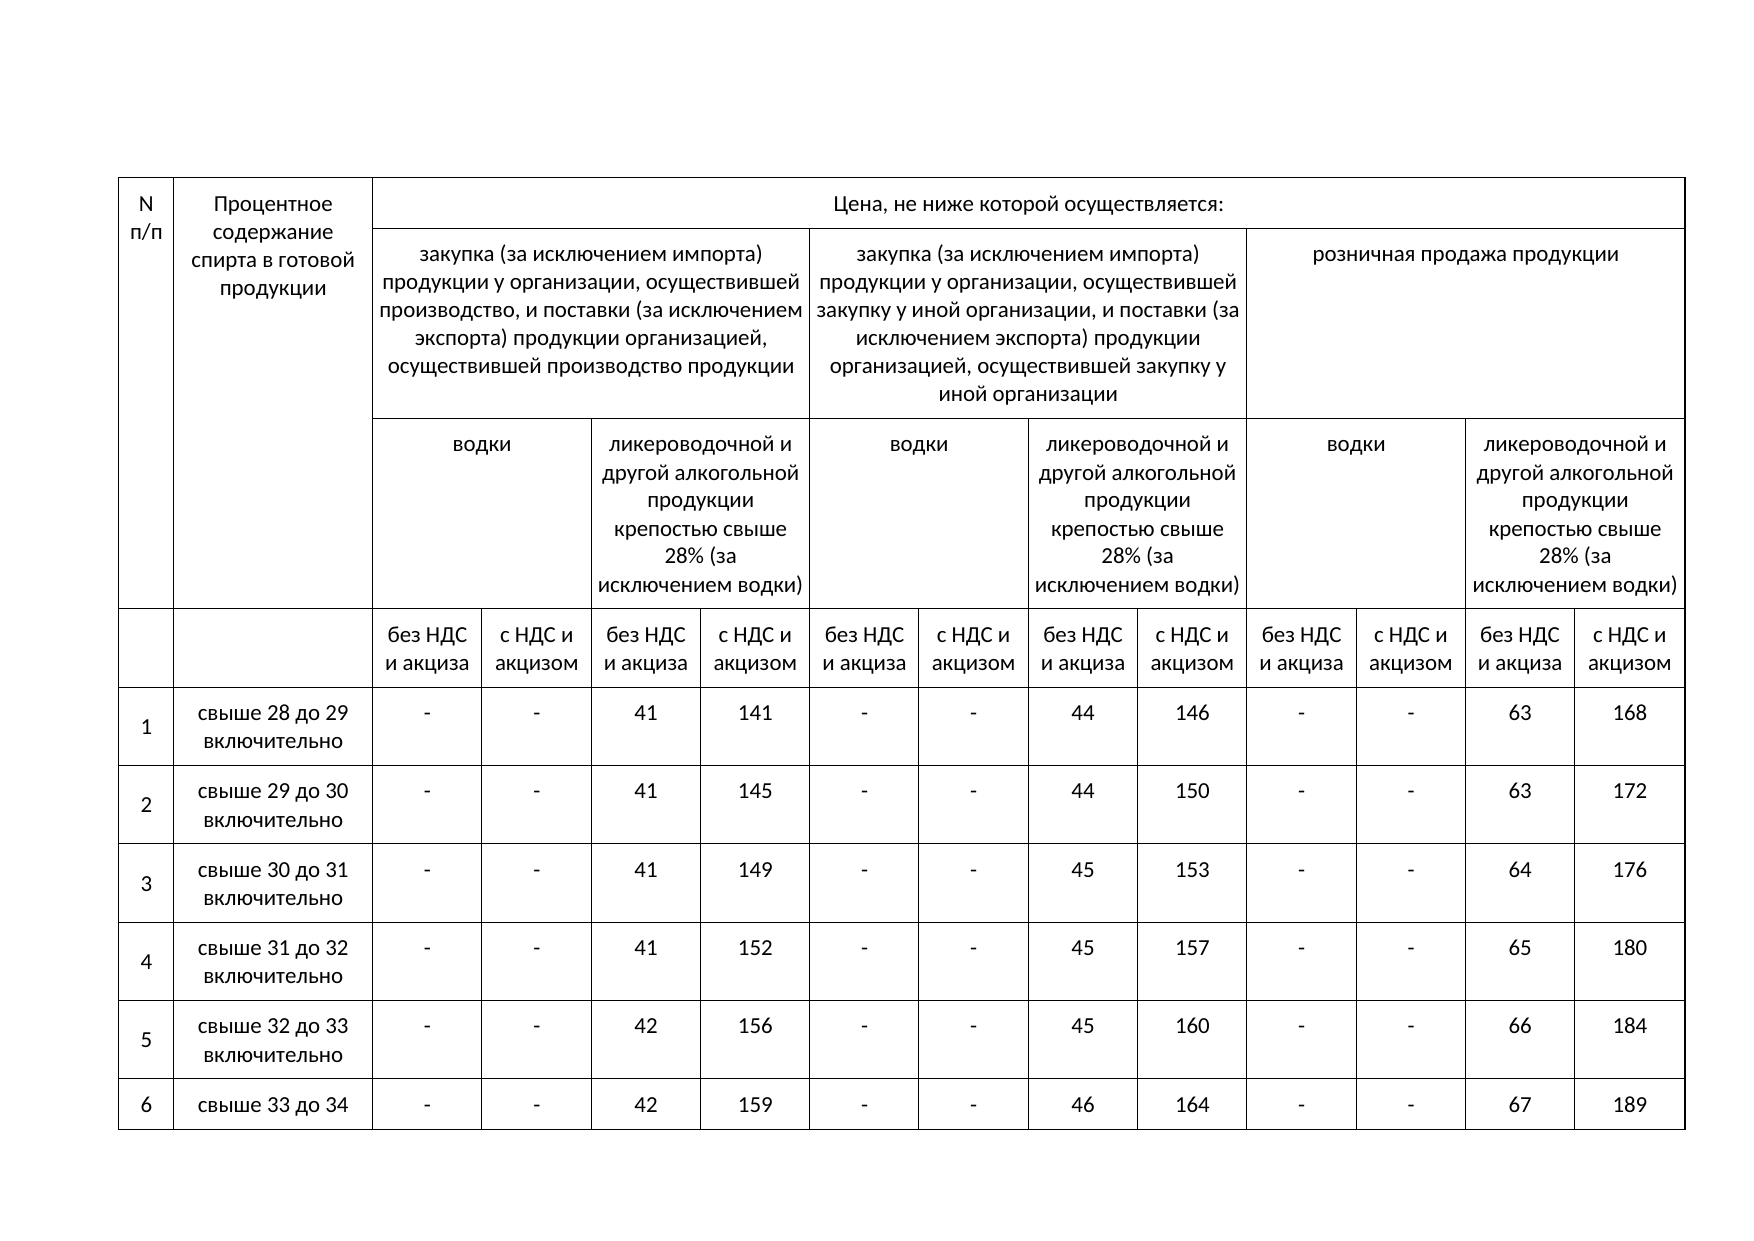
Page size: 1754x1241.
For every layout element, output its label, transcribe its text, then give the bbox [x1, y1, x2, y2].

table_cell 41 [592, 923, 700, 1000]
table_cell [119, 609, 173, 687]
table_cell - [1247, 844, 1356, 922]
table_cell - [373, 1001, 481, 1078]
table_cell 46 [1029, 1079, 1137, 1129]
table_cell - [1357, 688, 1465, 765]
table_cell - [919, 688, 1028, 765]
table_cell 44 [1029, 766, 1137, 843]
table_cell - [810, 688, 918, 765]
table_cell - [1247, 1001, 1356, 1078]
table_cell - [1247, 688, 1356, 765]
table_cell 67 [1466, 1079, 1574, 1129]
table_cell без НДС и акциза [1466, 609, 1574, 687]
table_cell с НДС и акцизом [919, 609, 1028, 687]
table_cell закупка (за исключением импорта) продукции у организации, осуществившей закупку у иной организации, и поставки (за исключением экспорта) продукции организацией, осуществившей закупку у иной организации [810, 229, 1246, 418]
table_cell водки [1247, 419, 1465, 608]
table_cell свыше 32 до 33 включительно [174, 1001, 372, 1078]
table_cell ликероводочной и другой алкогольной продукции крепостью свыше 28% (за исключением водки) [1466, 419, 1684, 608]
table_cell - [482, 923, 591, 1000]
table_cell 64 [1466, 844, 1574, 922]
table_cell 141 [701, 688, 809, 765]
table_header Цена, не ниже которой осуществляется: [373, 178, 1684, 227]
table_cell 3 [119, 844, 173, 922]
table_cell 150 [1138, 766, 1246, 843]
table_cell - [482, 688, 591, 765]
table_cell 41 [592, 766, 700, 843]
table_cell без НДС и акциза [810, 609, 918, 687]
table_cell 164 [1138, 1079, 1246, 1129]
table_cell водки [810, 419, 1028, 608]
table_cell 176 [1575, 844, 1684, 922]
table_cell ликероводочной и другой алкогольной продукции крепостью свыше 28% (за исключением водки) [592, 419, 809, 608]
table_cell 65 [1466, 923, 1574, 1000]
table_cell - [373, 844, 481, 922]
table_cell - [919, 923, 1028, 1000]
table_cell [174, 1079, 372, 1129]
table_cell - [810, 1079, 918, 1129]
table_cell 160 [1138, 1001, 1246, 1078]
table_cell - [1357, 923, 1465, 1000]
table_cell - [1357, 1079, 1465, 1129]
table_cell 63 [1466, 688, 1574, 765]
table_cell - [1357, 766, 1465, 843]
table_cell 4 [119, 923, 173, 1000]
table_cell 146 [1138, 688, 1246, 765]
table_cell свыше 28 до 29 включительно [174, 688, 372, 765]
table_cell - [1357, 844, 1465, 922]
table_cell 156 [701, 1001, 809, 1078]
table_cell свыше 30 до 31 включительно [174, 844, 372, 922]
table_cell 157 [1138, 923, 1246, 1000]
table_cell 41 [592, 688, 700, 765]
table_cell - [810, 923, 918, 1000]
table_cell 5 [119, 1001, 173, 1078]
table_cell 189 [1575, 1079, 1684, 1129]
table_cell 42 [592, 1001, 700, 1078]
table_cell - [919, 844, 1028, 922]
table_cell - [482, 766, 591, 843]
table_cell 66 [1466, 1001, 1574, 1078]
table_cell - [373, 1079, 481, 1129]
table_cell водки [373, 419, 591, 608]
table_cell с НДС и акцизом [1357, 609, 1465, 687]
table_cell - [373, 766, 481, 843]
table_cell без НДС и акциза [373, 609, 481, 687]
table_cell 145 [701, 766, 809, 843]
table_cell 180 [1575, 923, 1684, 1000]
table_cell 41 [592, 844, 700, 922]
table_cell 1 [119, 688, 173, 765]
table_cell ликероводочной и другой алкогольной продукции крепостью свыше 28% (за исключением водки) [1029, 419, 1246, 608]
table_cell 184 [1575, 1001, 1684, 1078]
table_cell - [919, 766, 1028, 843]
table_cell 172 [1575, 766, 1684, 843]
table_cell [174, 609, 372, 687]
table_cell свыше 31 до 32 включительно [174, 923, 372, 1000]
table_cell - [482, 1001, 591, 1078]
table_cell свыше 29 до 30 включительно [174, 766, 372, 843]
table_cell - [919, 1079, 1028, 1129]
table_cell закупка (за исключением импорта) продукции у организации, осуществившей производство, и поставки (за исключением экспорта) продукции организацией, осуществившей производство продукции [373, 229, 809, 418]
table_cell без НДС и акциза [592, 609, 700, 687]
table_header Процентное содержание спирта в готовой продукции [174, 178, 372, 608]
table_cell 152 [701, 923, 809, 1000]
table_cell 168 [1575, 688, 1684, 765]
table_cell - [1247, 766, 1356, 843]
table_cell - [1357, 1001, 1465, 1078]
table_header N п/п [119, 178, 173, 608]
table_cell 149 [701, 844, 809, 922]
table_cell 42 [592, 1079, 700, 1129]
table_cell - [919, 1001, 1028, 1078]
table_cell - [373, 923, 481, 1000]
table_cell - [810, 1001, 918, 1078]
table_cell розничная продажа продукции [1247, 229, 1684, 418]
table_cell без НДС и акциза [1029, 609, 1137, 687]
table_cell 44 [1029, 688, 1137, 765]
table_cell - [373, 688, 481, 765]
table_cell - [1247, 1079, 1356, 1129]
table_cell 45 [1029, 844, 1137, 922]
table_cell - [810, 766, 918, 843]
table_cell без НДС и акциза [1247, 609, 1356, 687]
table_cell с НДС и акцизом [701, 609, 809, 687]
table_cell с НДС и акцизом [1575, 609, 1684, 687]
table_cell 45 [1029, 923, 1137, 1000]
table_cell - [482, 844, 591, 922]
table_cell - [810, 844, 918, 922]
table_cell 45 [1029, 1001, 1137, 1078]
table_cell - [1247, 923, 1356, 1000]
table_cell 153 [1138, 844, 1246, 922]
table_cell 159 [701, 1079, 809, 1129]
table_cell - [482, 1079, 591, 1129]
table_cell 2 [119, 766, 173, 843]
table_cell 63 [1466, 766, 1574, 843]
table_cell с НДС и акцизом [1138, 609, 1246, 687]
table_cell с НДС и акцизом [482, 609, 591, 687]
table_cell 6 [119, 1079, 173, 1129]
